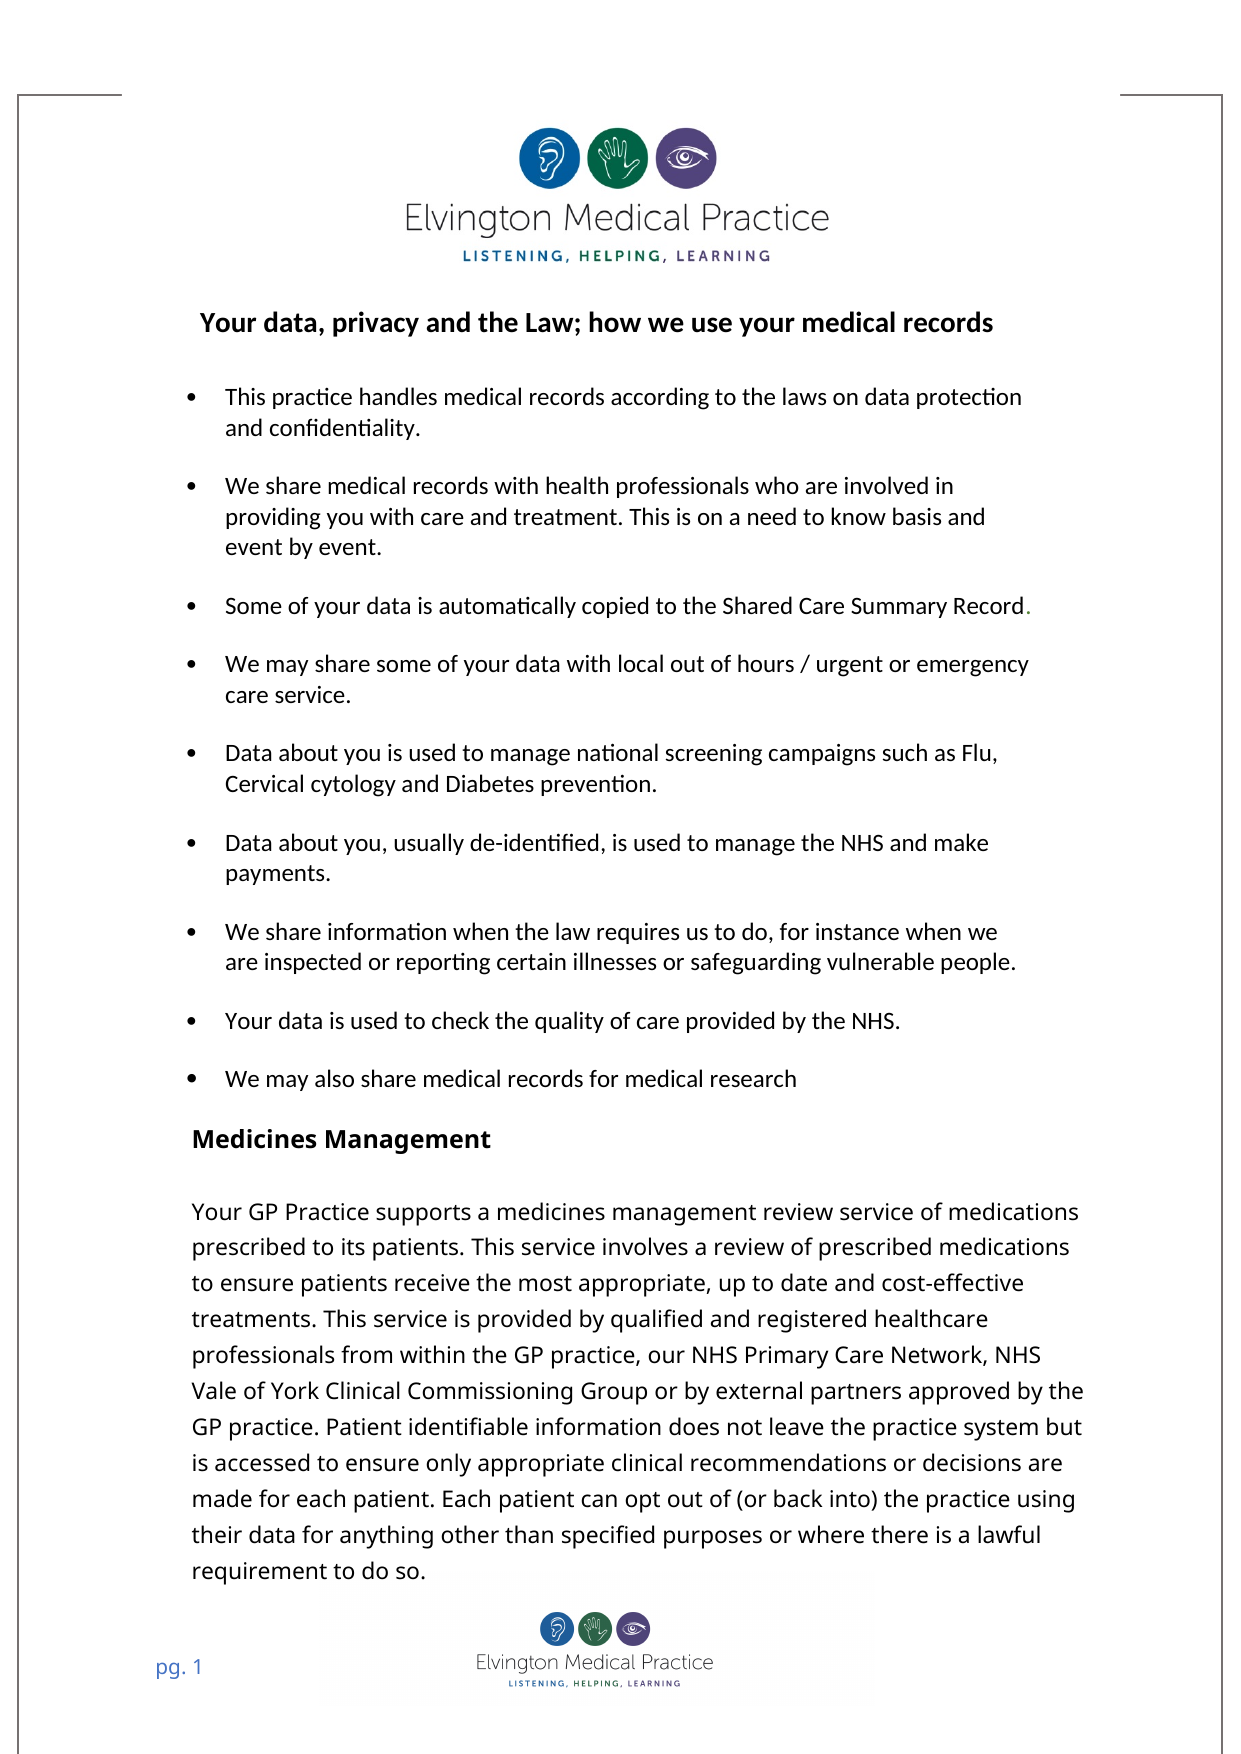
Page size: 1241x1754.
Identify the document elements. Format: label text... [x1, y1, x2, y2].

list Your data is used to check the quality of care provided by the NHS. [187, 1005, 1036, 1063]
text Your GP Practice supports a medicines management review service of medications prescribed to its patients. This service involves a review of prescribed medications to ensure patients receive the most appropriate, up to date and cost-effective treatments. This service is provided by qualified and registered healthcare professionals from within the GP practice, our NHS Primary Care Network, NHS Vale of York Clinical Commissioning Group or by external partners approved by the GP practice. Patient identifiable information does not leave the practice system but is accessed to ensure only appropriate clinical recommendations or decisions are made for each patient. Each patient can opt out of (or back into) the practice using their data for anything other than specified purposes or where there is a lawful requirement to do so. [191, 1195, 1090, 1586]
text Your data, privacy and the Law; how we use your medical records [158, 304, 1036, 340]
list We may also share medical records for medical research [187, 1063, 1036, 1122]
list Data about you is used to manage national screening campaigns such as Flu, Cervical cytology and Diabetes prevention. [187, 738, 1036, 827]
picture [318, 1586, 875, 1706]
text Medicines Management [191, 1122, 1037, 1156]
list Data about you, usually de-identified, is used to manage the NHS and make payments. [187, 827, 1036, 916]
list We share medical records with health professionals who are involved in providing you with care and treatment. This is on a need to know basis and event by event. [187, 470, 1036, 590]
list This practice handles medical records according to the laws on data protection and confidentiality. [187, 381, 1036, 470]
list We share information when the law requires us to do, for instance when we are inspected or reporting certain illnesses or safeguarding vulnerable people. [187, 916, 1036, 1005]
picture [121, 54, 1121, 296]
list We may share some of your data with local out of hours / urgent or emergency care service. [187, 648, 1036, 738]
list Some of your data is automatically copied to the Shared Care Summary Record. [187, 590, 1036, 648]
